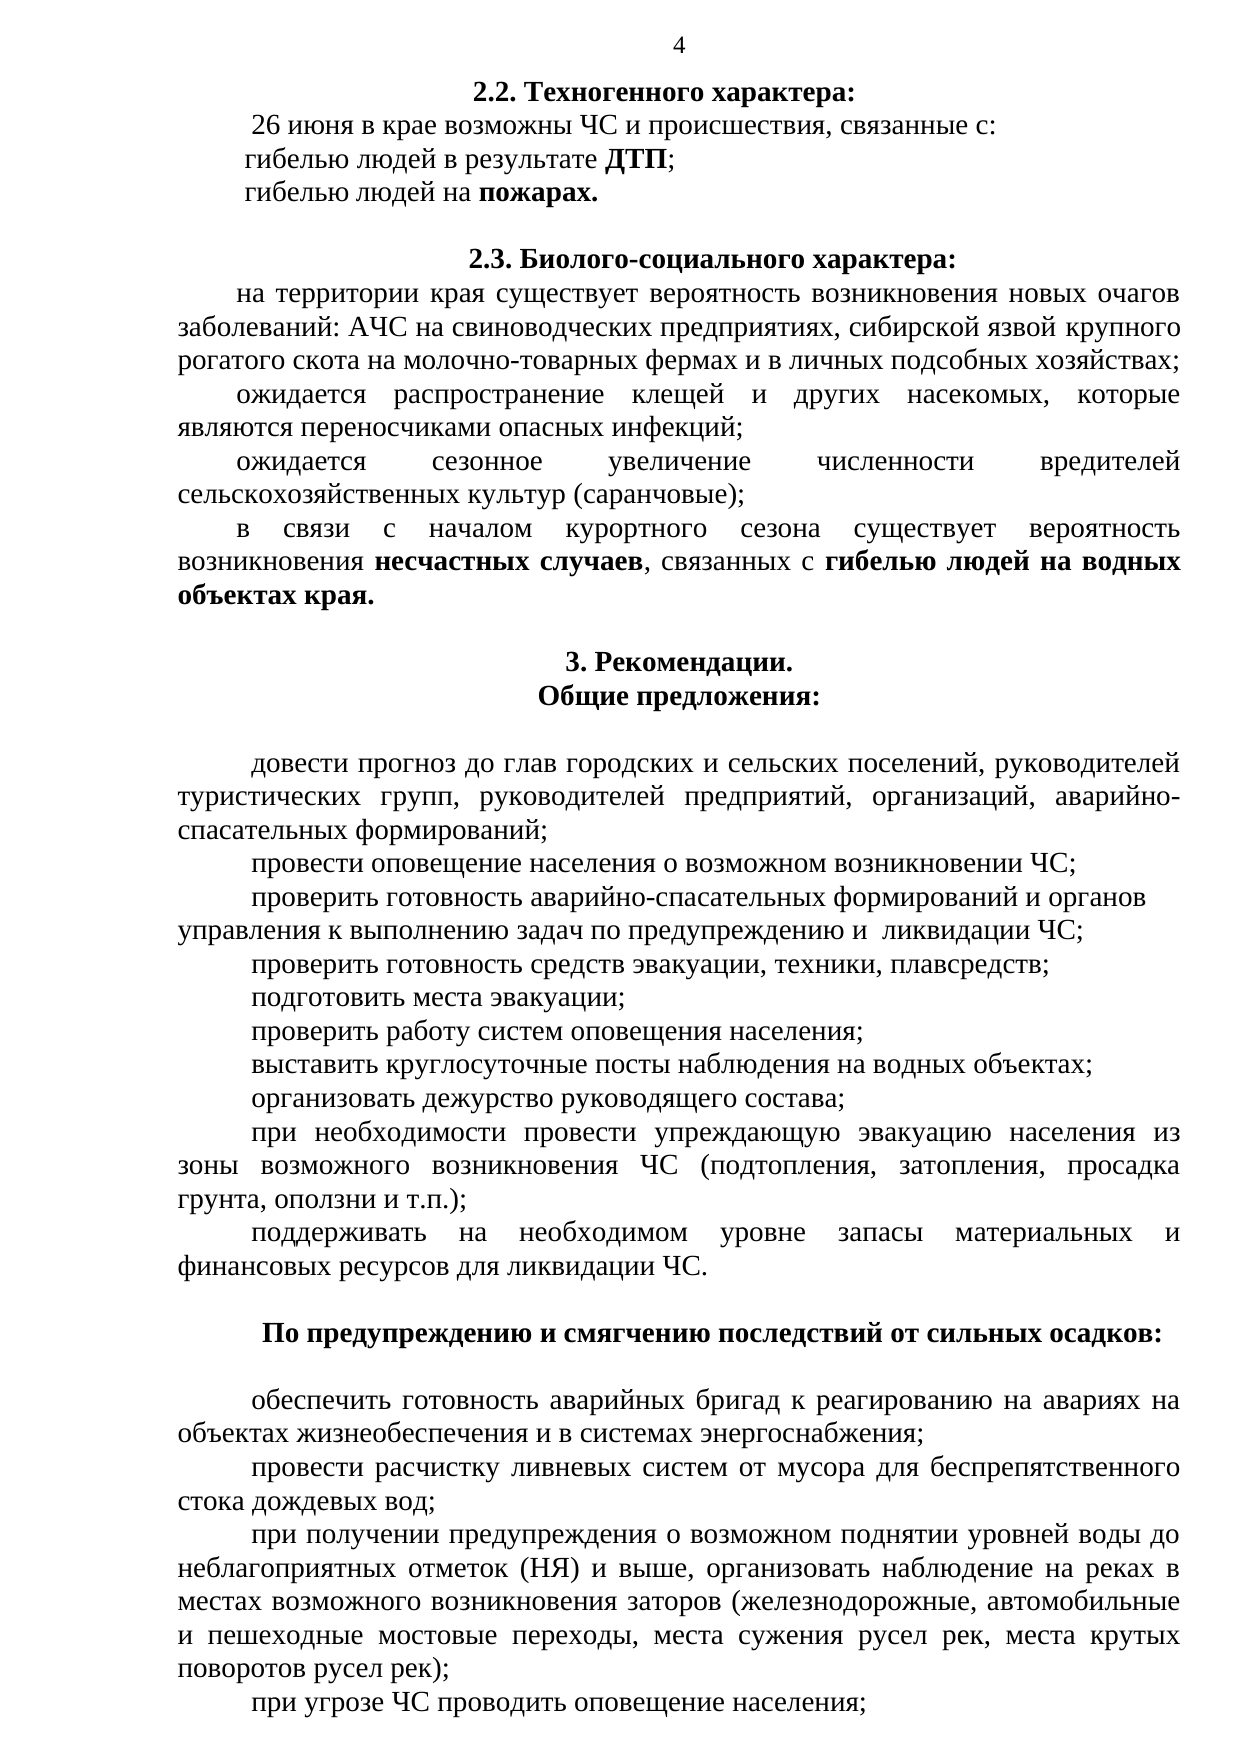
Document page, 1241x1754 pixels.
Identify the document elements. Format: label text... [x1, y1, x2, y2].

text проверить работу систем оповещения населения; [251, 1013, 1181, 1047]
text Общие предложения: [177, 678, 1181, 711]
text при получении предупреждения о возможном поднятии уровней воды до неблагоприятных отметок (НЯ) и выше, организовать наблюдение на реках в местах возможного возникновения заторов (железнодорожные, автомобильные и пешеходные мостовые переходы, места сужения русел рек, места крутых поворотов русел рек); [177, 1516, 1181, 1684]
text гибелью людей в результате ДТП; [244, 141, 1181, 174]
text подготовить места эвакуации; [251, 979, 1181, 1013]
text ожидается сезонное увеличение численности вредителей сельскохозяйственных культур (саранчовые); [177, 443, 1181, 510]
list По предупреждению и смягчению последствий от сильных осадков: [244, 1315, 1181, 1348]
text проверить готовность аварийно-спасательных формирований и органов [251, 879, 1181, 912]
text обеспечить готовность аварийных бригад к реагированию на авариях на объектах жизнеобеспечения и в системах энергоснабжения; [177, 1382, 1181, 1449]
text на территории края существует вероятность возникновения новых очагов заболеваний: АЧС на свиноводческих предприятиях, сибирской язвой крупного рогатого скота на молочно-товарных фермах и в личных подсобных хозяйствах; [177, 275, 1181, 376]
text 26 июня в крае возможны ЧС и происшествия, связанные с: [177, 107, 1181, 141]
text 2.2. Техногенного характера: [399, 74, 1181, 107]
text организовать дежурство руководящего состава; [251, 1080, 1181, 1114]
text ожидается распространение клещей и других насекомых, которые являются переносчиками опасных инфекций; [177, 376, 1181, 443]
text 2.3. Биолого-социального характера: [244, 242, 1181, 275]
text выставить круглосуточные посты наблюдения на водных объектах; [251, 1047, 1181, 1080]
text при угрозе ЧС проводить оповещение населения; [177, 1684, 1181, 1717]
text в связи с началом курортного сезона существует вероятность возникновения несчастных случаев, связанных с гибелью людей на водных объектах края. [177, 510, 1181, 611]
text гибелью людей на пожарах. [244, 174, 1181, 208]
text управления к выполнению задач по предупреждению и ликвидации ЧС; [177, 912, 1181, 946]
text 3. Рекомендации. [177, 644, 1181, 678]
text провести оповещение населения о возможном возникновении ЧС; [251, 845, 1181, 879]
text провести расчистку ливневых систем от мусора для беспрепятственного стока дождевых вод; [177, 1449, 1181, 1516]
text при необходимости провести упреждающую эвакуацию населения из зоны возможного возникновения ЧС (подтопления, затопления, просадка грунта, оползни и т.п.); [177, 1114, 1181, 1214]
text довести прогноз до глав городских и сельских поселений, руководителей туристических групп, руководителей предприятий, организаций, аварийно-спасательных формирований; [177, 745, 1181, 845]
text поддерживать на необходимом уровне запасы материальных и финансовых ресурсов для ликвидации ЧС. [177, 1214, 1181, 1281]
text проверить готовность средств эвакуации, техники, плавсредств; [251, 946, 1181, 979]
